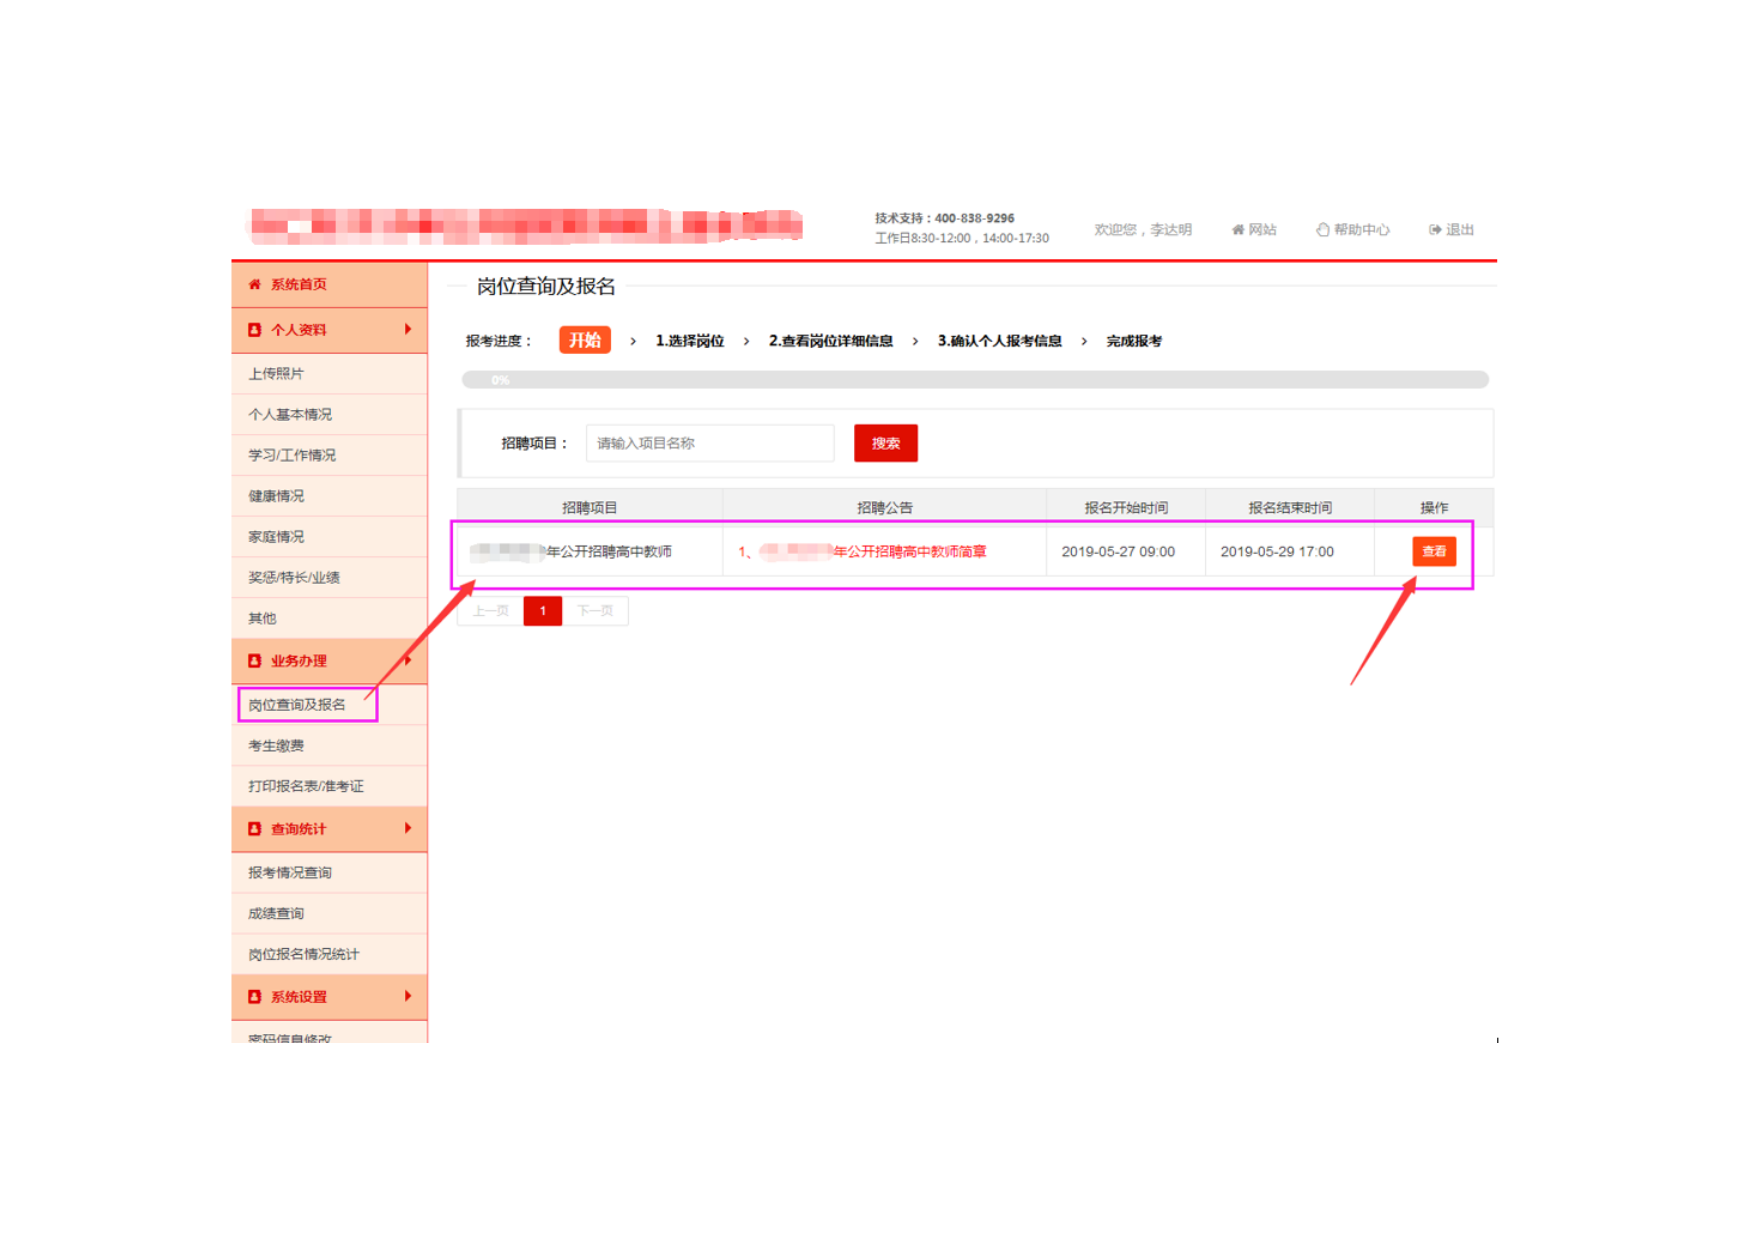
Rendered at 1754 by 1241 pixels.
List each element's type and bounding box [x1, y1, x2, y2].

picture [228, 197, 1526, 1043]
